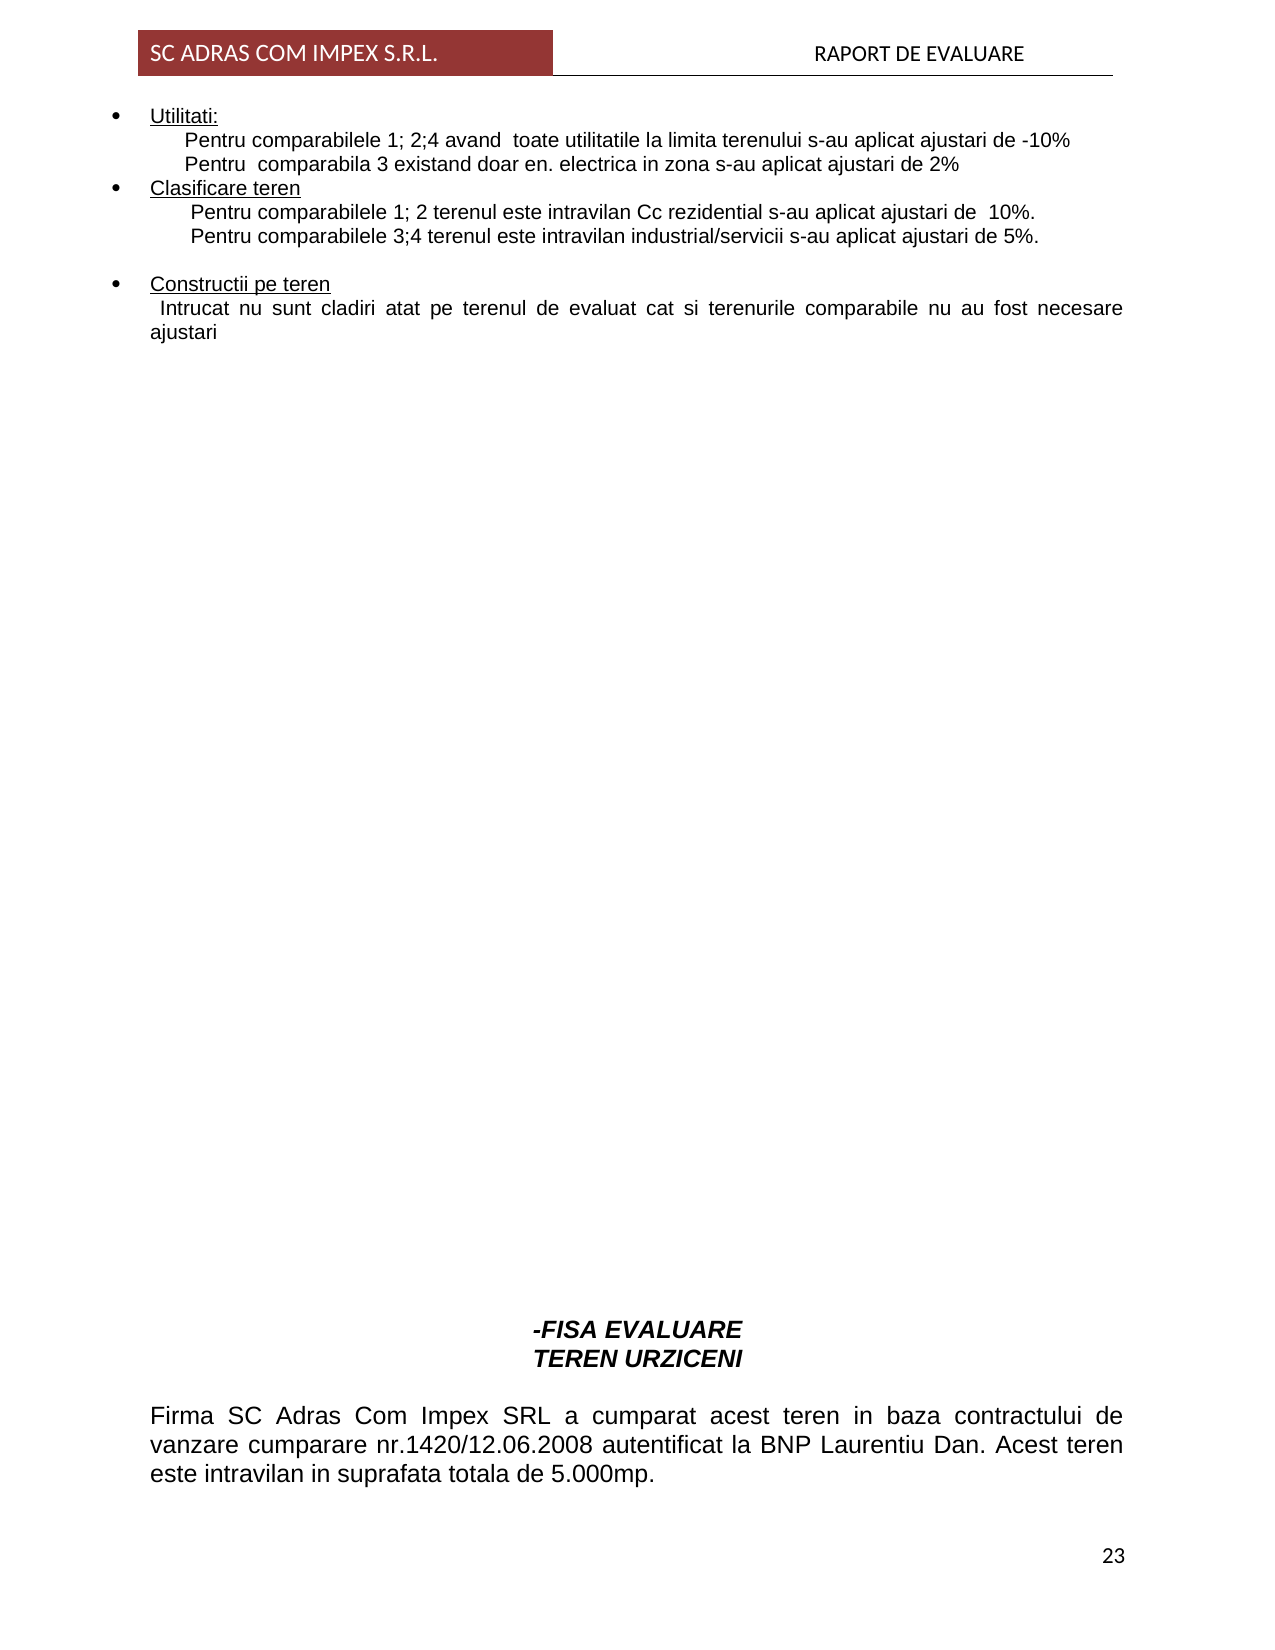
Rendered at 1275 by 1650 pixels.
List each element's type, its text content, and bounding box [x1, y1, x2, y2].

text Pentru comparabilele 3;4 terenul este intravilan industrial/servicii s-au aplicat ajustari de 5%. [150, 224, 1125, 248]
text Pentru comparabilele 1; 2;4 avand toate utilitatile la limita terenului s-au aplicat ajustari de -10% [150, 128, 1125, 152]
text TEREN URZICENI [150, 1344, 1125, 1372]
text Firma SC Adras Com Impex SRL a cumparat acest teren in baza contractului de vanzare cumparare nr.1420/12.06.2008 autentificat la BNP Laurentiu Dan. Acest teren este intravilan in suprafata totala de 5.000mp. [150, 1401, 1125, 1487]
list Intrucat nu sunt cladiri atat pe terenul de evaluat cat si terenurile comparabile nu au fost necesare ajustari [150, 296, 1125, 344]
list Constructii pe teren [112, 272, 1125, 296]
list Utilitati: [112, 104, 1125, 128]
text Pentru comparabila 3 existand doar en. electrica in zona s-au aplicat ajustari de 2% [150, 152, 1125, 176]
list Clasificare teren [112, 176, 1125, 200]
text -FISA EVALUARE [150, 1315, 1125, 1344]
text Pentru comparabilele 1; 2 terenul este intravilan Cc rezidential s-au aplicat ajustari de 10%. [150, 200, 1125, 224]
